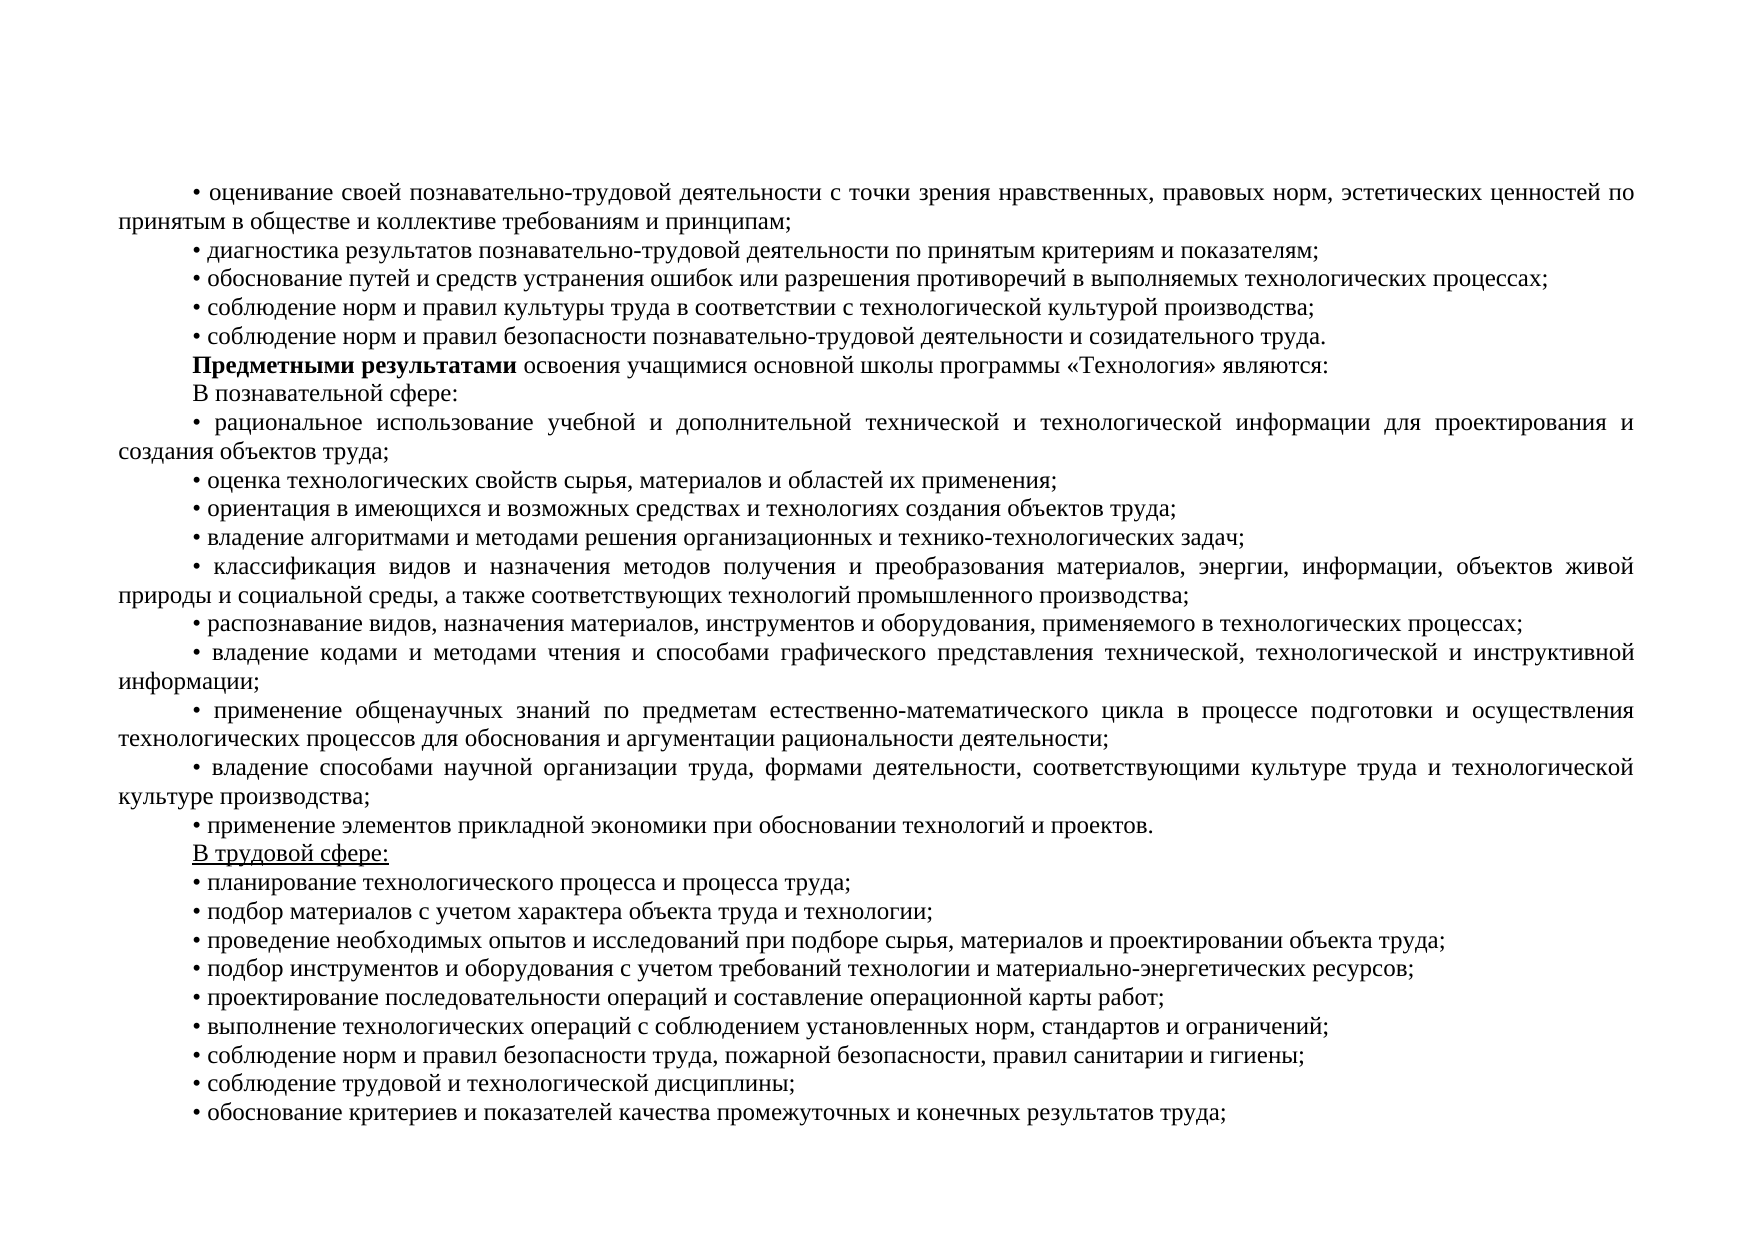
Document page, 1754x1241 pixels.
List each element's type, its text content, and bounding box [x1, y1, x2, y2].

text В познавательной сфере: [118, 378, 1636, 407]
text • диагностика результатов познавательно-трудовой деятельности по принятым критериям и показателям; [118, 235, 1636, 263]
text • рациональное использование учебной и дополнительной технической и технологической информации для проектирования и создания объектов труда; [118, 407, 1636, 465]
text В трудовой сфере: [118, 838, 1636, 867]
text • распознавание видов, назначения материалов, инструментов и оборудования, применяемого в технологических процессах; [118, 608, 1636, 637]
text • соблюдение трудовой и технологической дисциплины; [118, 1068, 1636, 1097]
text • обоснование путей и средств устранения ошибок или разрешения противоречий в выполняемых технологических процессах; [118, 263, 1636, 292]
text • соблюдение норм и правил безопасности познавательно-трудовой деятельности и созидательного труда. [118, 321, 1636, 350]
text • подбор материалов с учетом характера объекта труда и технологии; [118, 896, 1636, 925]
text • применение общенаучных знаний по предметам естественно-математического цикла в процессе подготовки и осуществления технологических процессов для обоснования и аргументации рациональности деятельности; [118, 695, 1636, 752]
text • владение способами научной организации труда, формами деятельности, соответствующими культуре труда и технологической культуре производства; [118, 752, 1636, 810]
text • планирование технологического процесса и процесса труда; [118, 867, 1636, 896]
text • соблюдение норм и правил безопасности труда, пожарной безопасности, правил санитарии и гигиены; [118, 1040, 1636, 1068]
text • ориентация в имеющихся и возможных средствах и технологиях создания объектов труда; [118, 493, 1636, 522]
text • соблюдение норм и правил культуры труда в соответствии с технологической культурой производства; [118, 292, 1636, 321]
text • классификация видов и назначения методов получения и преобразования материалов, энергии, информации, объектов живой природы и социальной среды, а также соответствующих технологий промышленного производства; [118, 551, 1636, 608]
text • проведение необходимых опытов и исследований при подборе сырья, материалов и проектировании объекта труда; [118, 925, 1636, 953]
text • оценивание своей познавательно-трудовой деятельности с точки зрения нравственных, правовых норм, эстетических ценностей по принятым в обществе и коллективе требованиям и принципам; [118, 177, 1636, 235]
text • владение алгоритмами и методами решения организационных и технико-технологических задач; [118, 522, 1636, 551]
text • подбор инструментов и оборудования с учетом требований технологии и материально-энергетических ресурсов; [118, 953, 1636, 982]
text Предметными результатами освоения учащимися основной школы программы «Технология» являются: [118, 350, 1636, 378]
text • проектирование последовательности операций и составление операционной карты работ; [118, 982, 1636, 1011]
text • применение элементов прикладной экономики при обосновании технологий и проектов. [118, 810, 1636, 838]
text • оценка технологических свойств сырья, материалов и областей их применения; [118, 465, 1636, 493]
text • обоснование критериев и показателей качества промежуточных и конечных результатов труда; [118, 1097, 1636, 1126]
text • выполнение технологических операций с соблюдением установленных норм, стандартов и ограничений; [118, 1011, 1636, 1040]
text • владение кодами и методами чтения и способами графического представления технической, технологической и инструктивной информации; [118, 637, 1636, 695]
